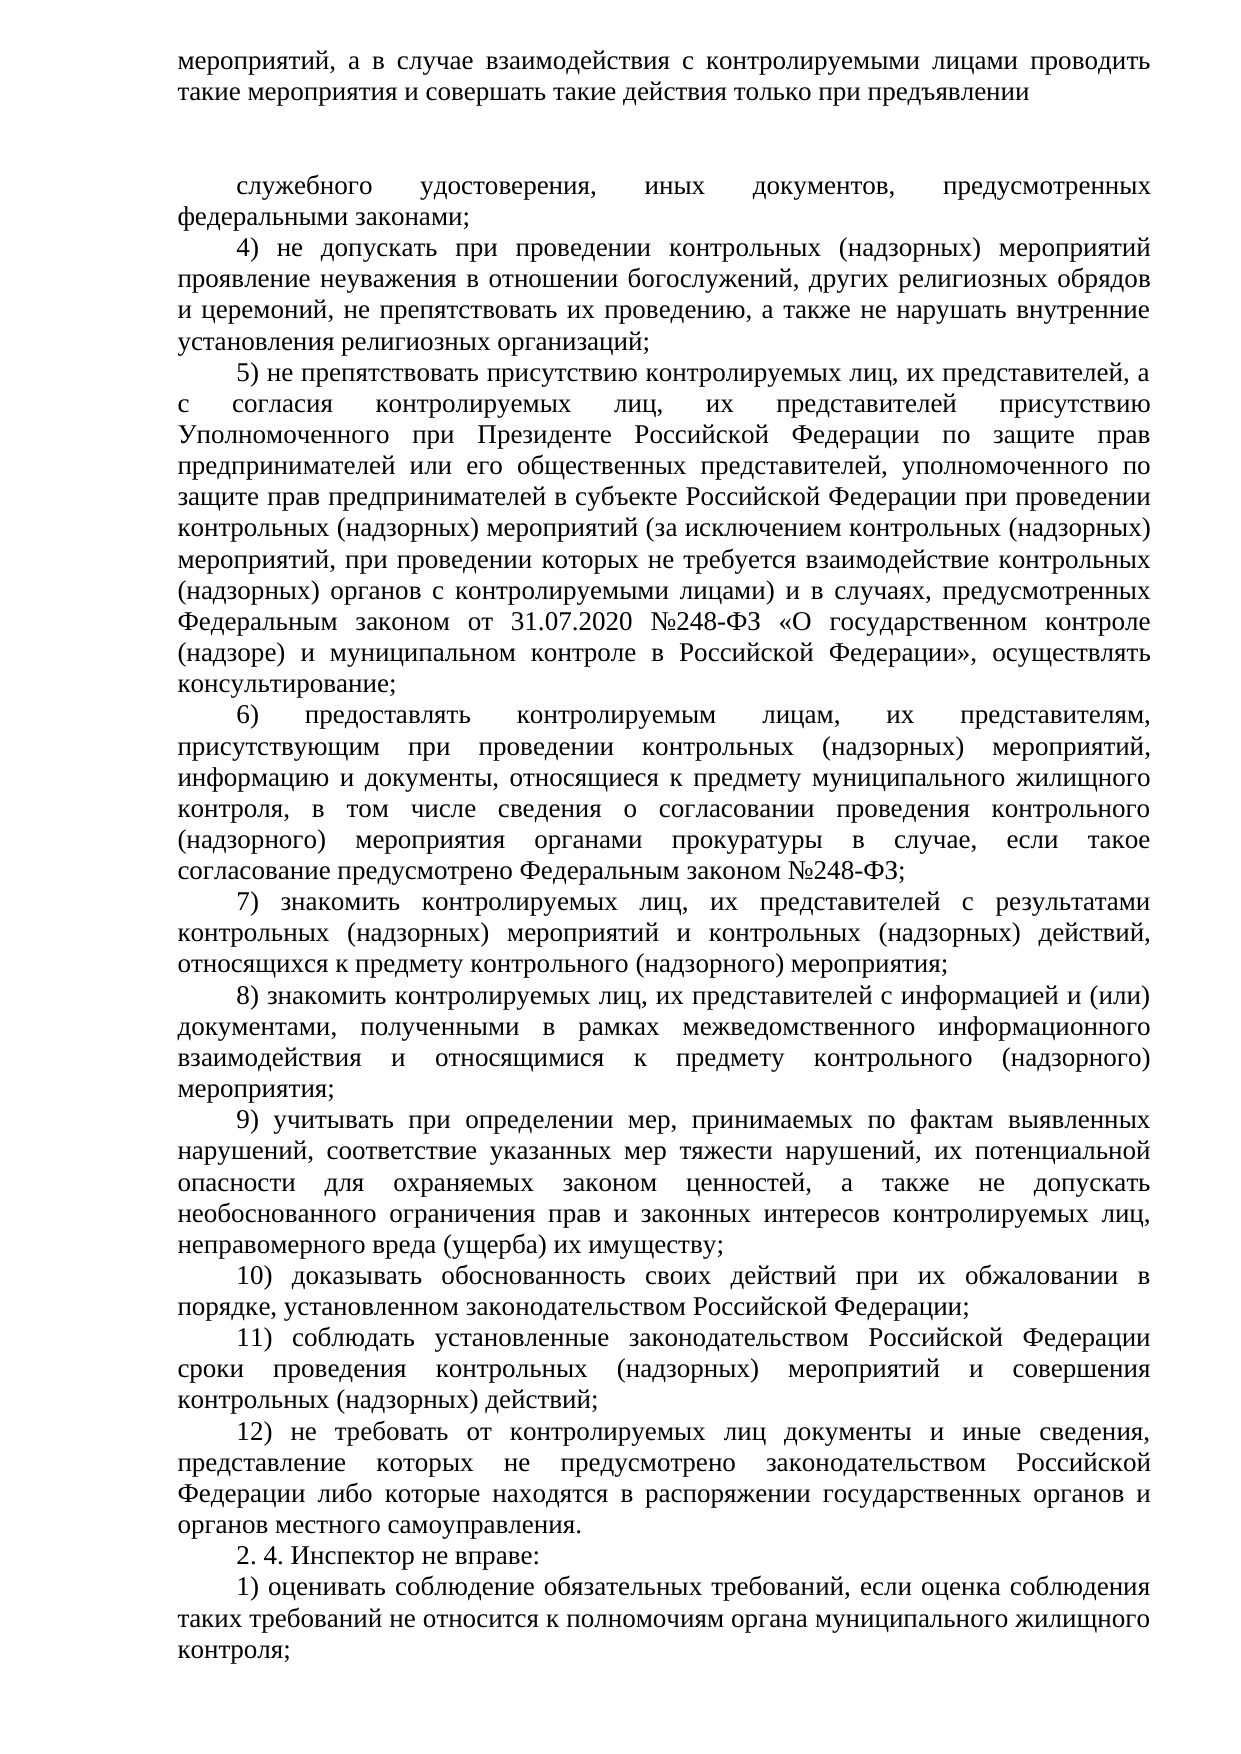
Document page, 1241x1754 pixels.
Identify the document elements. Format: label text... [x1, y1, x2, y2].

text 1) оценивать соблюдение обязательных требований, если оценка соблюдения таких требований не относится к полномочиям органа муниципального жилищного контроля; [177, 1571, 1152, 1664]
text 6) предоставлять контролируемым лицам, их представителям, присутствующим при проведении контрольных (надзорных) мероприятий, информацию и документы, относящиеся к предмету муниципального жилищного контроля, в том числе сведения о согласовании проведения контрольного (надзорного) мероприятия органами прокуратуры в случае, если такое согласование предусмотрено Федеральным законом №248-ФЗ; [177, 698, 1152, 885]
text 2. 4. Инспектор не вправе: [177, 1539, 1152, 1571]
text 9) учитывать при определении мер, принимаемых по фактам выявленных нарушений, соответствие указанных мер тяжести нарушений, их потенциальной опасности для охраняемых законом ценностей, а также не допускать необоснованного ограничения прав и законных интересов контролируемых лиц, неправомерного вреда (ущерба) их имуществу; [177, 1103, 1152, 1259]
text 10) доказывать обоснованность своих действий при их обжаловании в порядке, установленном законодательством Российской Федерации; [177, 1259, 1152, 1321]
text служебного удостоверения, иных документов, предусмотренных федеральными законами; [177, 169, 1152, 231]
text 8) знакомить контролируемых лиц, их представителей с информацией и (или) документами, полученными в рамках межведомственного информационного взаимодействия и относящимися к предмету контрольного (надзорного) мероприятия; [177, 979, 1152, 1103]
text 4) не допускать при проведении контрольных (надзорных) мероприятий проявление неуважения в отношении богослужений, других религиозных обрядов и церемоний, не препятствовать их проведению, а также не нарушать внутренние установления религиозных организаций; [177, 231, 1152, 356]
text 7) знакомить контролируемых лиц, их представителей с результатами контрольных (надзорных) мероприятий и контрольных (надзорных) действий, относящихся к предмету контрольного (надзорного) мероприятия; [177, 885, 1152, 979]
text 12) не требовать от контролируемых лиц документы и иные сведения, представление которых не предусмотрено законодательством Российской Федерации либо которые находятся в распоряжении государственных органов и органов местного самоуправления. [177, 1415, 1152, 1539]
text 5) не препятствовать присутствию контролируемых лиц, их представителей, а с согласия контролируемых лиц, их представителей присутствию Уполномоченного при Президенте Российской Федерации по защите прав предпринимателей или его общественных представителей, уполномоченного по защите прав предпринимателей в субъекте Российской Федерации при проведении контрольных (надзорных) мероприятий (за исключением контрольных (надзорных) мероприятий, при проведении которых не требуется взаимодействие контрольных (надзорных) органов с контролируемыми лицами) и в случаях, предусмотренных Федеральным законом от 31.07.2020 №248-ФЗ «О государственном контроле (надзоре) и муниципальном контроле в Российской Федерации», осуществлять консультирование; [177, 356, 1152, 698]
text 11) соблюдать установленные законодательством Российской Федерации сроки проведения контрольных (надзорных) мероприятий и совершения контрольных (надзорных) действий; [177, 1321, 1152, 1415]
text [177, 44, 1152, 107]
